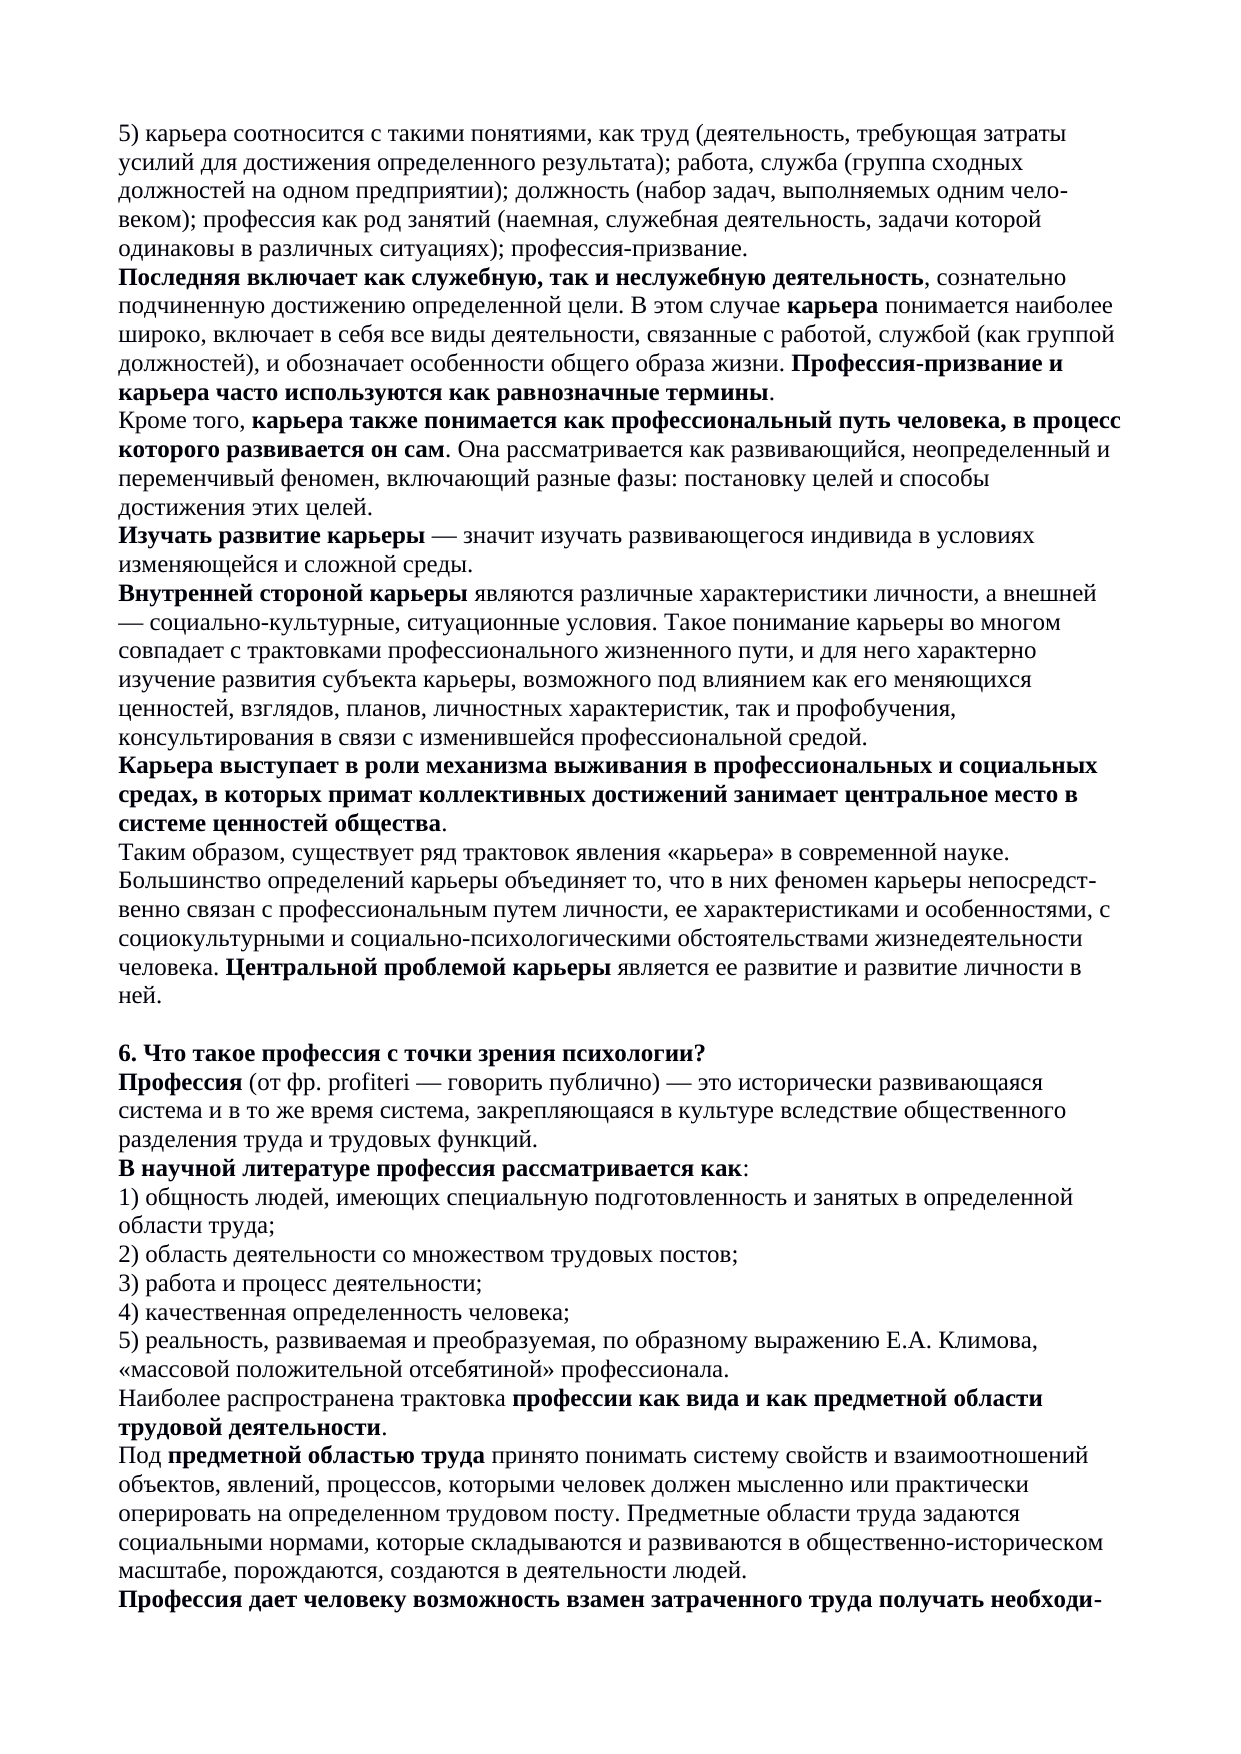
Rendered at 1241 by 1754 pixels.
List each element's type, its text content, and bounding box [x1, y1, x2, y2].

text 5) реальность, развиваемая и преобразуемая, по образному выражению Е.А. Климова, «массовой положительной отсебятиной» профессионала. [118, 1326, 1122, 1383]
text Изучать развитие карьеры — значит изучать развивающегося индивида в условиях изменяющейся и сложной среды. [118, 521, 1122, 578]
text 5) карьера соотносится с такими понятиями, как труд (деятельность, требующая затраты усилий для достижения определенного результата); работа, служба (группа сходных должностей на одном предприятии); должность (набор задач, выполняемых одним человеком); профессия как род занятий (наемная, служебная деятельность, задачи которой одинаковы в различных ситуациях); профессия-призвание. [118, 118, 1122, 262]
text 1) общность людей, имеющих специальную подготовленность и занятых в определенной области труда; [118, 1182, 1122, 1239]
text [118, 1584, 1122, 1613]
text Карьера выступает в роли механизма выживания в профессиональных и социальных средах, в которых примат коллективных достижений занимает центральное место в системе ценностей общества. [118, 751, 1122, 837]
text 2) область деятельности со множеством трудовых постов; [118, 1239, 1122, 1268]
text 4) качественная определенность человека; [118, 1297, 1122, 1326]
text 3) работа и процесс деятельности; [118, 1268, 1122, 1297]
text Под предметной областью труда принято понимать систему свойств и взаимоотношений объектов, явлений, процессов, которыми человек должен мысленно или практически оперировать на определенном трудовом посту. Предметные области труда задаются социальными нормами, которые складываются и развиваются в общественно-историческом масштабе, порождаются, создаются в деятельности людей. [118, 1441, 1122, 1584]
text В научной литературе профессия рассматривается как: [118, 1153, 1122, 1182]
text Кроме того, карьера также понимается как профессиональный путь человека, в процесс которого развивается он сам. Она рассматривается как развивающийся, неопределенный и переменчивый феномен, включающий разные фазы: постановку целей и способы достижения этих целей. [118, 406, 1122, 521]
text Последняя включает как служебную, так и неслужебную деятельность, сознательно подчиненную достижению определенной цели. В этом случае карьера понимается наиболее широко, включает в себя все виды деятельности, связанные с работой, службой (как группой должностей), и обозначает особенности общего образа жизни. Профессия-призвание и карьера часто используются как равнозначные термины. [118, 262, 1122, 406]
text 6. Что такое профессия с точки зрения психологии? [118, 1038, 1122, 1067]
text Наиболее распространена трактовка профессии как вида и как предметной области трудовой деятельности. [118, 1383, 1122, 1441]
text Таким образом, существует ряд трактовок явления «карьера» в современной науке. Большинство определений карьеры объединяет то, что в них феномен карьеры непосредственно связан с профессиональным путем личности, ее характеристиками и особенностями, с социокультурными и социально-психологическими обстоятельствами жизнедеятельности человека. Центральной проблемой карьеры является ее развитие и развитие личности в ней. [118, 837, 1122, 1009]
text Профессия (от фр. profiteri — говорить публично) — это исторически развивающаяся система и в то же время система, закрепляющаяся в культуре вследствие общественного разделения труда и трудовых функций. [118, 1067, 1122, 1153]
text Внутренней стороной карьеры являются различные характеристики личности, а внешней — социально-культурные, ситуационные условия. Такое понимание карьеры во многом совпадает с трактовками профессионального жизненного пути, и для него характерно изучение развития субъекта карьеры, возможного под влиянием как его меняющихся ценностей, взглядов, планов, личностных характеристик, так и профобучения, консультирования в связи с изменившейся профессиональной средой. [118, 578, 1122, 751]
